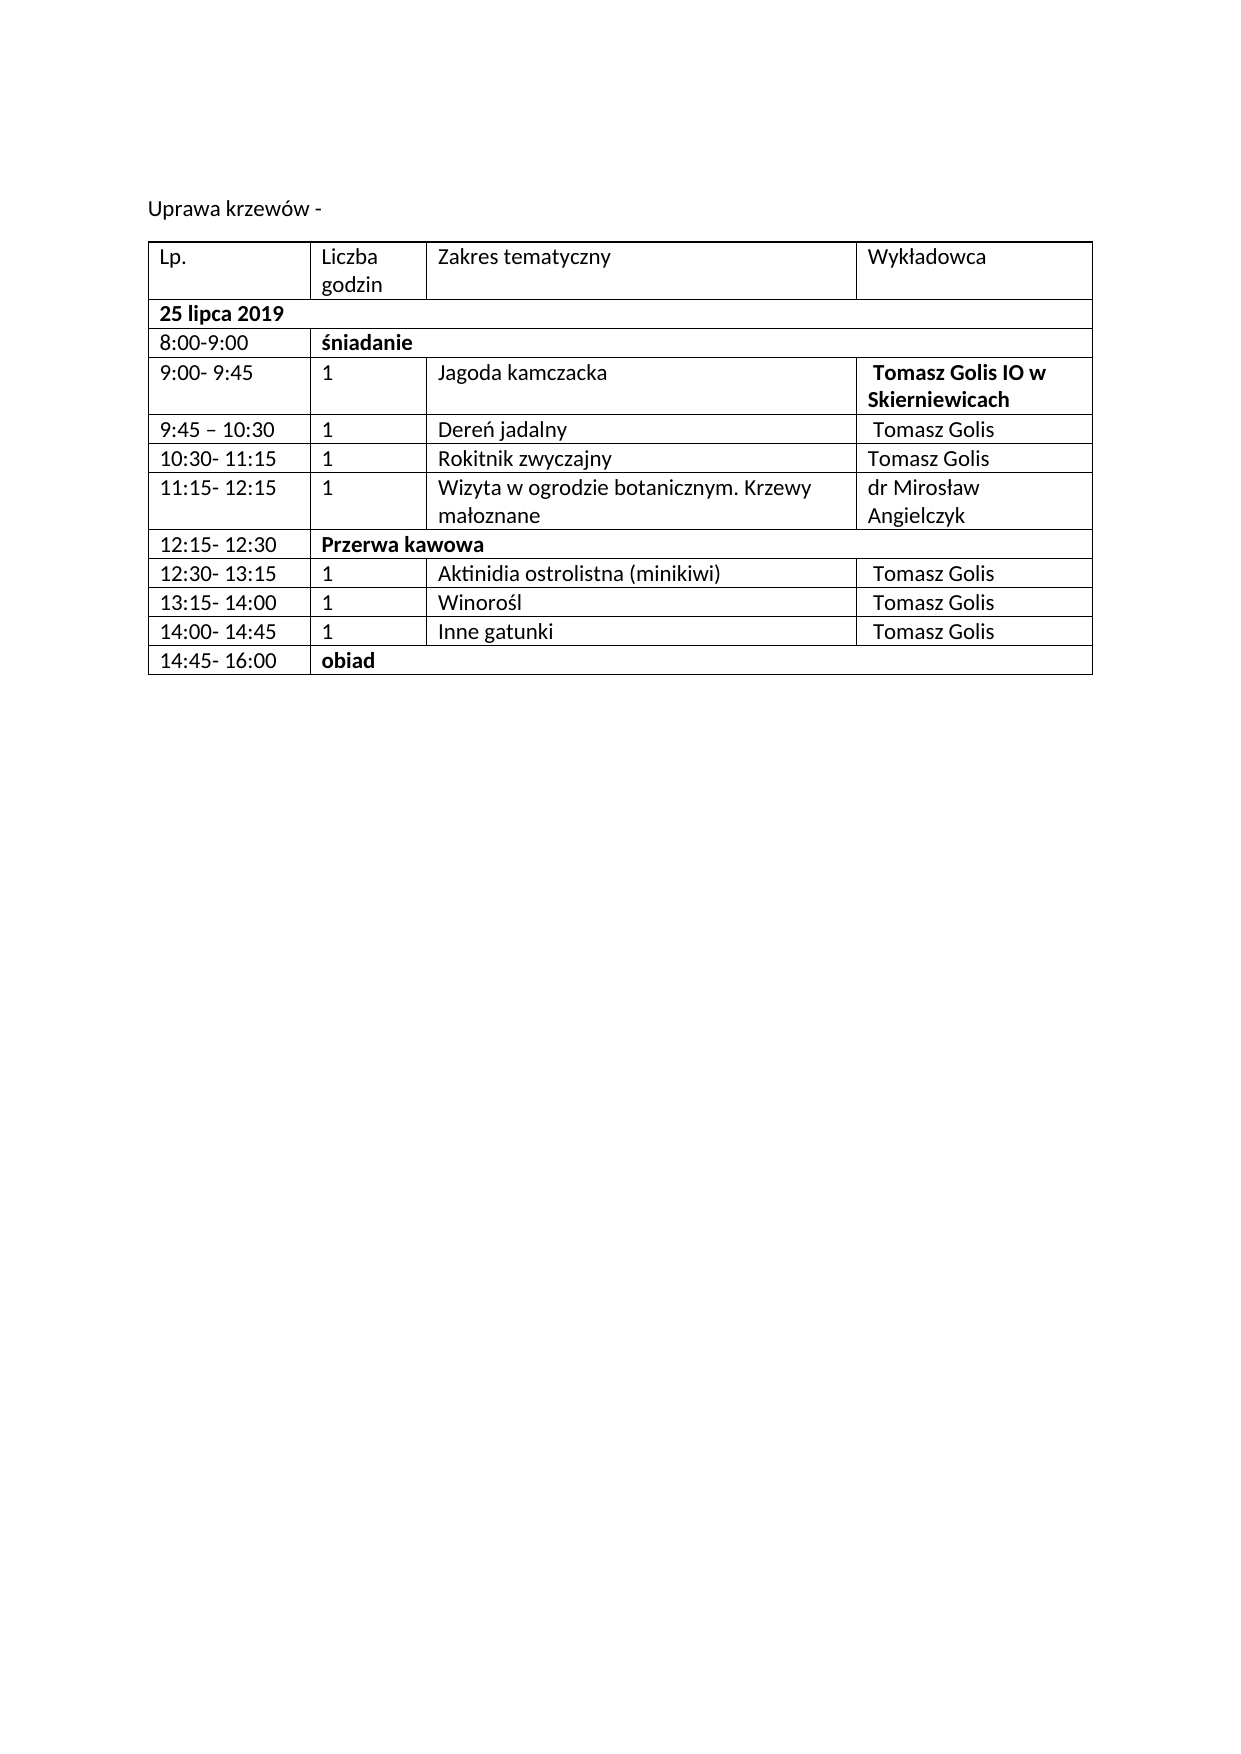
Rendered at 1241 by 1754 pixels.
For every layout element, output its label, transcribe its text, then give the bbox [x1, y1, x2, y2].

table_header Zakres tematyczny [427, 243, 856, 298]
table_cell Jagoda kamczacka [427, 358, 856, 414]
table_cell Tomasz Golis [857, 444, 1092, 472]
table_cell 14:45- 16:00 [149, 646, 310, 674]
table_cell 1 [311, 444, 426, 472]
table_cell 1 [311, 617, 426, 645]
table_cell Dereń jadalny [427, 415, 856, 443]
table_cell Przerwa kawowa [311, 530, 1092, 558]
table_cell 13:15- 14:00 [149, 588, 310, 616]
table_cell 9:00- 9:45 [149, 358, 310, 414]
table_cell 12:30- 13:15 [149, 559, 310, 587]
table_cell 9:45 – 10:30 [149, 415, 310, 443]
table_cell Tomasz Golis [857, 588, 1092, 616]
table_cell Inne gatunki [427, 617, 856, 645]
table_cell 12:15- 12:30 [149, 530, 310, 558]
table_cell 25 lipca 2019 [149, 300, 1092, 327]
table_cell Wizyta w ogrodzie botanicznym. Krzewy małoznane [427, 473, 856, 529]
table_cell śniadanie [311, 329, 1092, 357]
table_cell 10:30- 11:15 [149, 444, 310, 472]
table_cell 1 [311, 415, 426, 443]
table_cell Winorośl [427, 588, 856, 616]
table_cell Tomasz Golis IO w Skierniewicach [857, 358, 1092, 414]
table_cell Aktinidia ostrolistna (minikiwi) [427, 559, 856, 587]
table_cell 8:00-9:00 [149, 329, 310, 357]
table_header Liczba godzin [311, 243, 426, 298]
table_cell Tomasz Golis [857, 617, 1092, 645]
table_cell obiad [311, 646, 1092, 674]
table_cell 1 [311, 559, 426, 587]
table_header Wykładowca [857, 243, 1092, 298]
table_header Lp. [149, 243, 310, 298]
text Uprawa krzewów - [148, 194, 1093, 222]
table_cell 1 [311, 588, 426, 616]
table_cell 1 [311, 358, 426, 414]
table_cell 11:15- 12:15 [149, 473, 310, 529]
table_cell 1 [311, 473, 426, 529]
table_cell Tomasz Golis [857, 559, 1092, 587]
table_cell Rokitnik zwyczajny [427, 444, 856, 472]
table_cell Tomasz Golis [857, 415, 1092, 443]
table_cell 14:00- 14:45 [149, 617, 310, 645]
table_cell dr Mirosław Angielczyk [857, 473, 1092, 529]
